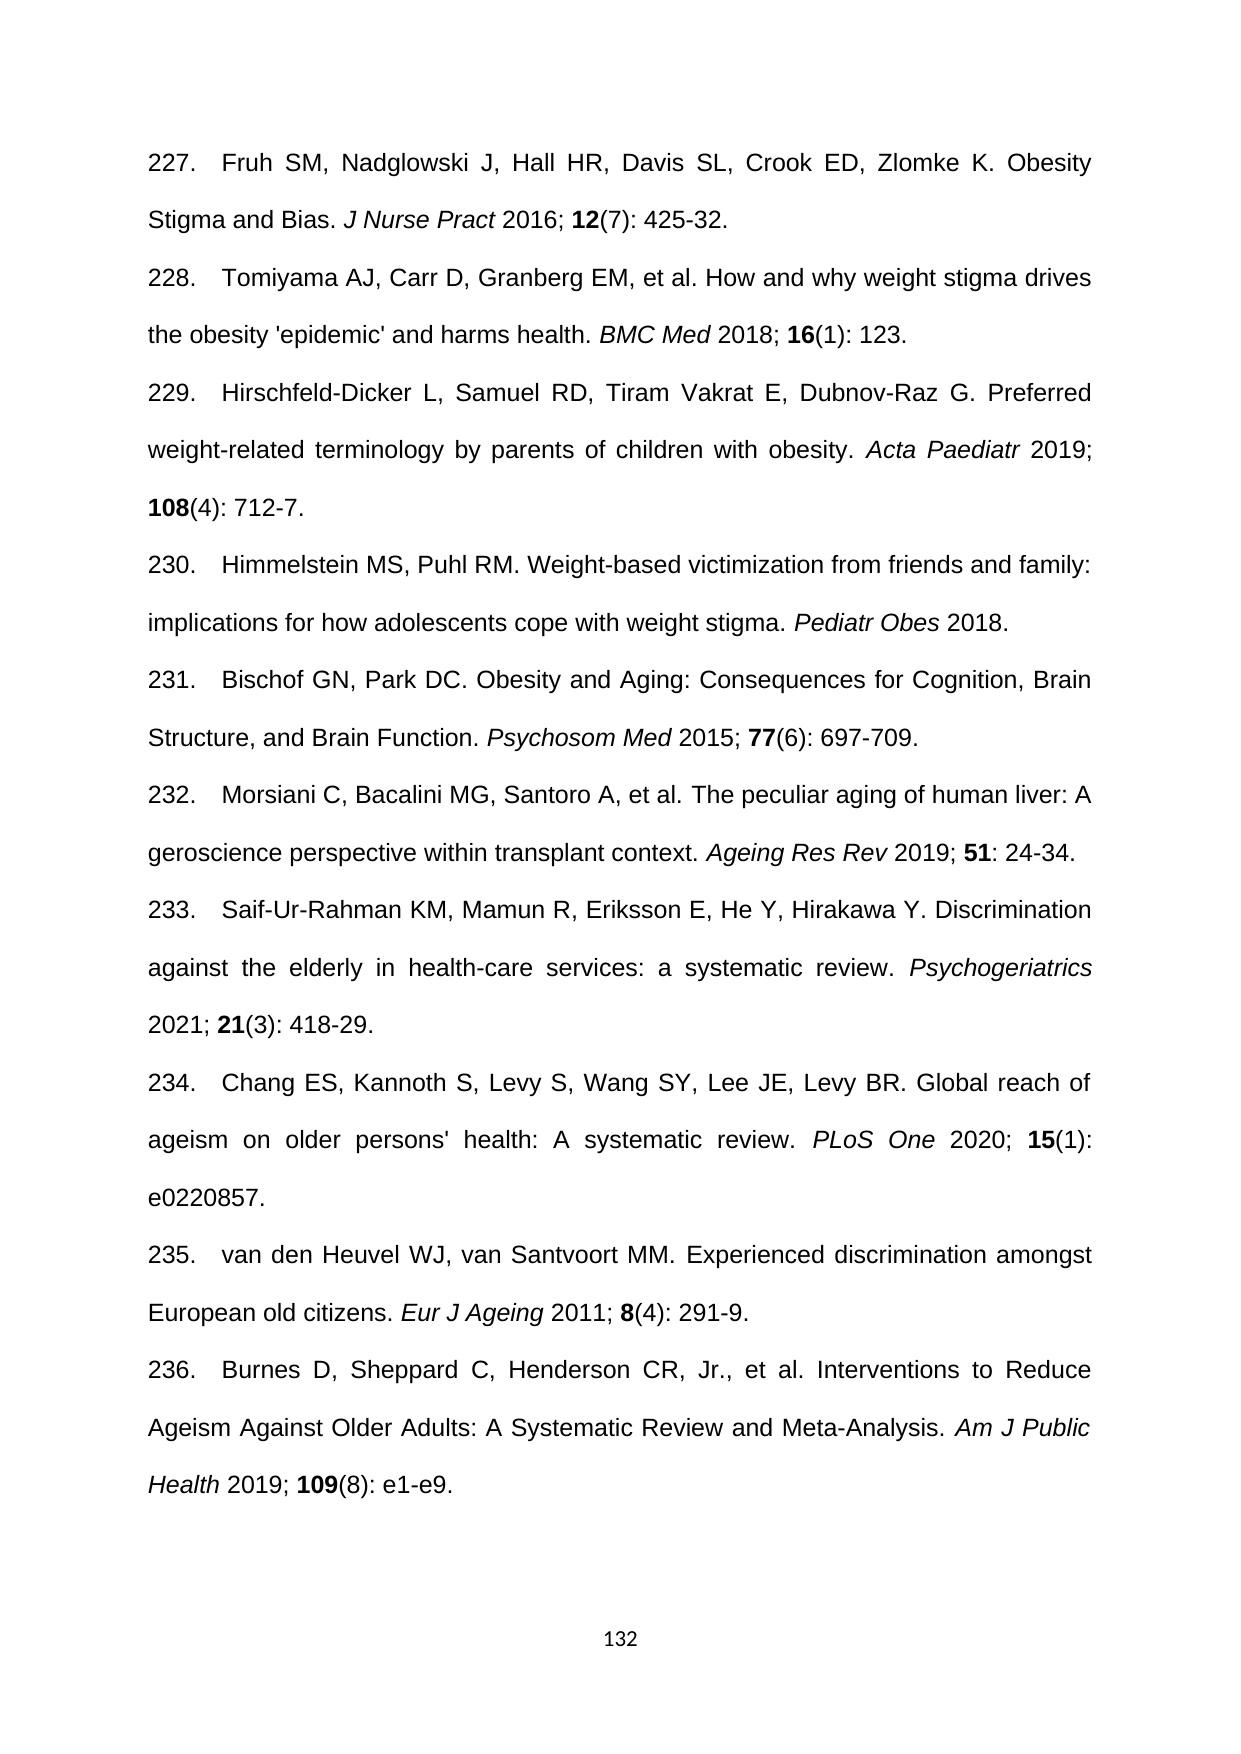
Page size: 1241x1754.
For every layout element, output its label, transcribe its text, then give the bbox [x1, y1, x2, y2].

text 227. Fruh SM, Nadglowski J, Hall HR, Davis SL, Crook ED, Zlomke K. Obesity Stigma and Bias. J Nurse Pract 2016; 12(7): 425-32. [148, 148, 1093, 234]
text 228. Tomiyama AJ, Carr D, Granberg EM, et al. How and why weight stigma drives the obesity 'epidemic' and harms health. BMC Med 2018; 16(1): 123. [148, 263, 1093, 349]
text 229. Hirschfeld-Dicker L, Samuel RD, Tiram Vakrat E, Dubnov-Raz G. Preferred weight-related terminology by parents of children with obesity. Acta Paediatr 2019; 108(4): 712-7. [148, 378, 1093, 521]
text 230. Himmelstein MS, Puhl RM. Weight-based victimization from friends and family: implications for how adolescents cope with weight stigma. Pediatr Obes 2018. [148, 550, 1093, 636]
text 231. Bischof GN, Park DC. Obesity and Aging: Consequences for Cognition, Brain Structure, and Brain Function. Psychosom Med 2015; 77(6): 697-709. [148, 665, 1093, 751]
text 234. Chang ES, Kannoth S, Levy S, Wang SY, Lee JE, Levy BR. Global reach of ageism on older persons' health: A systematic review. PLoS One 2020; 15(1): e0220857. [148, 1068, 1093, 1211]
text 233. Saif-Ur-Rahman KM, Mamun R, Eriksson E, He Y, Hirakawa Y. Discrimination against the elderly in health-care services: a systematic review. Psychogeriatrics 2021; 21(3): 418-29. [148, 895, 1093, 1039]
text 232. Morsiani C, Bacalini MG, Santoro A, et al. The peculiar aging of human liver: A geroscience perspective within transplant context. Ageing Res Rev 2019; 51: 24-34. [148, 780, 1093, 866]
text 236. Burnes D, Sheppard C, Henderson CR, Jr., et al. Interventions to Reduce Ageism Against Older Adults: A Systematic Review and Meta-Analysis. Am J Public Health 2019; 109(8): e1-e9. [148, 1355, 1093, 1499]
text 235. van den Heuvel WJ, van Santvoort MM. Experienced discrimination amongst European old citizens. Eur J Ageing 2011; 8(4): 291-9. [148, 1240, 1093, 1326]
